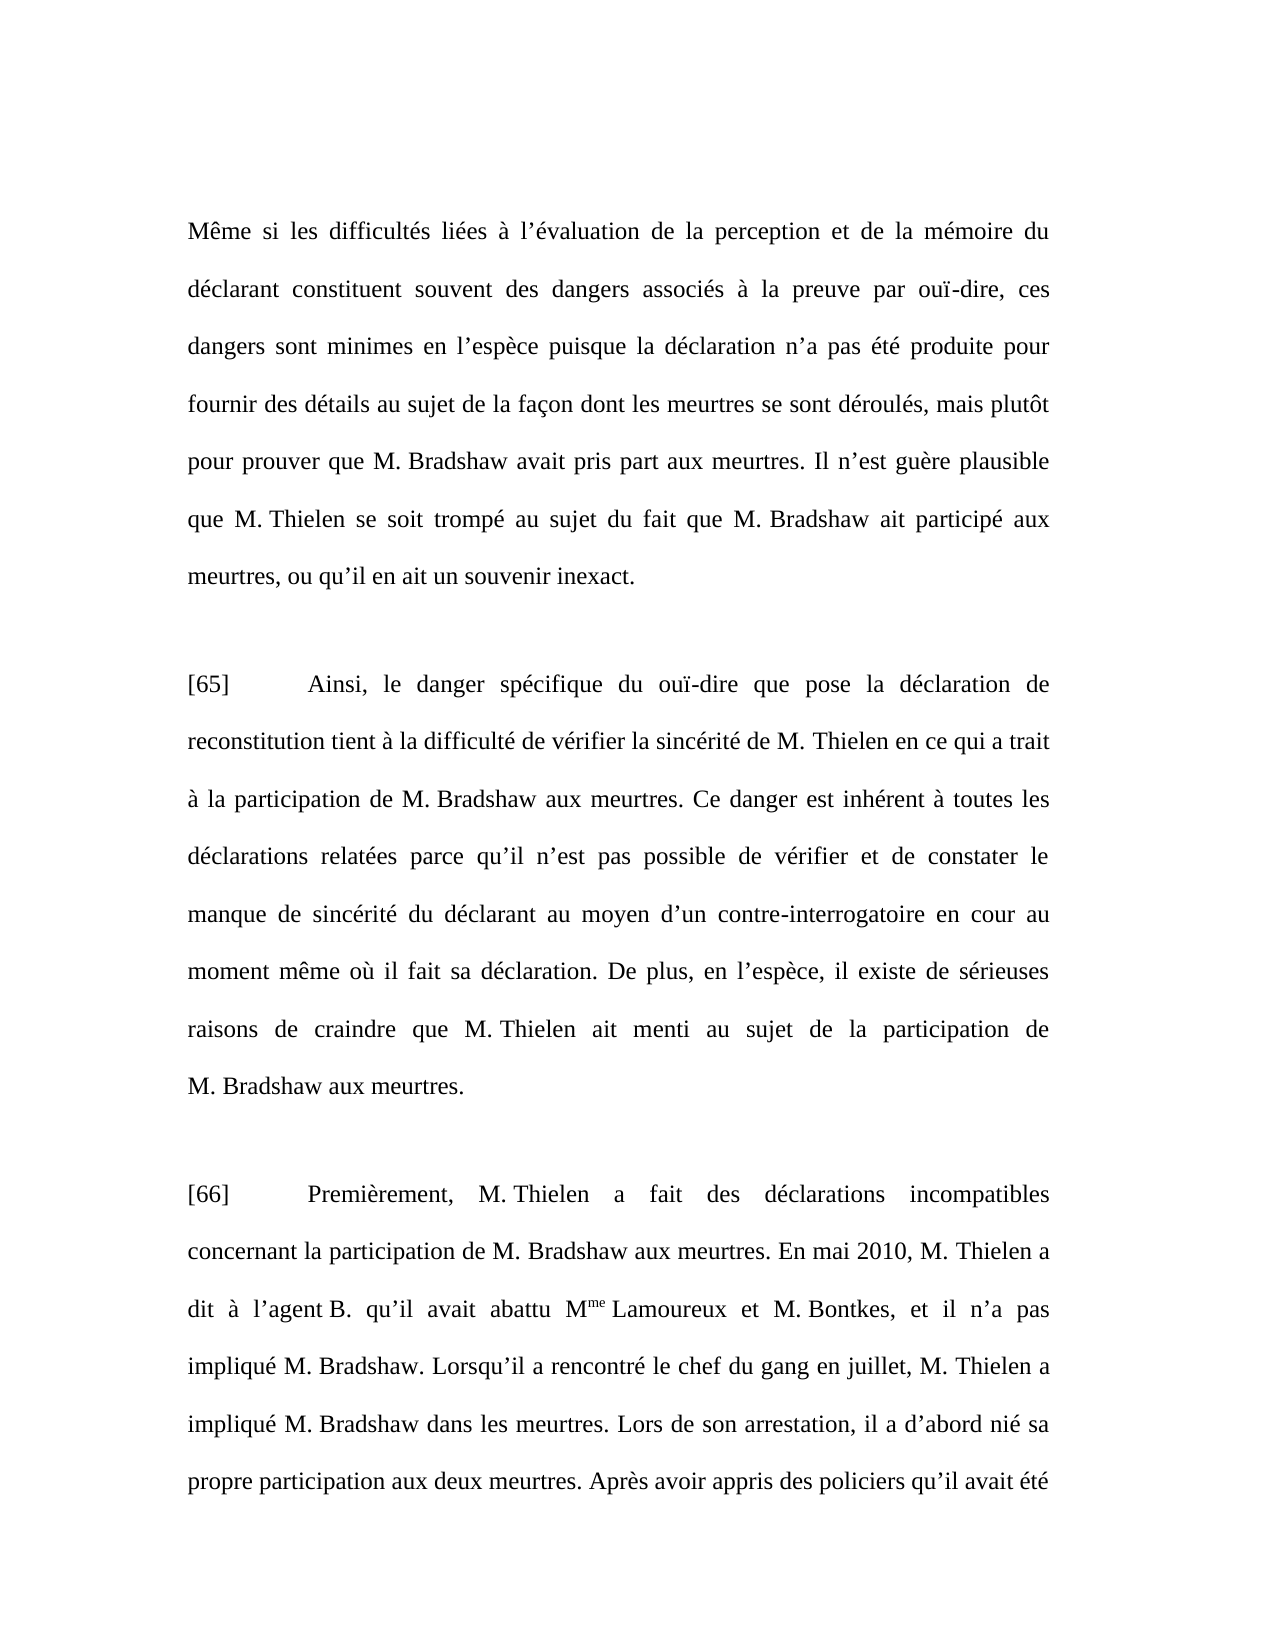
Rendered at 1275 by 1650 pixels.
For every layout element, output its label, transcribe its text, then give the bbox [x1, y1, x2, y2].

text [187, 1179, 1050, 1495]
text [187, 216, 1050, 590]
text Ainsi, le danger spécifique du ouï-dire que pose la déclaration de reconstitution tient à la difficulté de vérifier la sincérité de M. Thielen en ce qui a trait à la participation de M. Bradshaw aux meurtres. Ce danger est inhérent à toutes les déclarations relatées parce qu’il n’est pas possible de vérifier et de constater le manque de sincérité du déclarant au moyen d’un contre-interrogatoire en cour au moment même où il fait sa déclaration. De plus, en l’espèce, il existe de sérieuses raisons de craindre que M. Thielen ait menti au sujet de la participation de M. Bradshaw aux meurtres. [187, 669, 1050, 1100]
